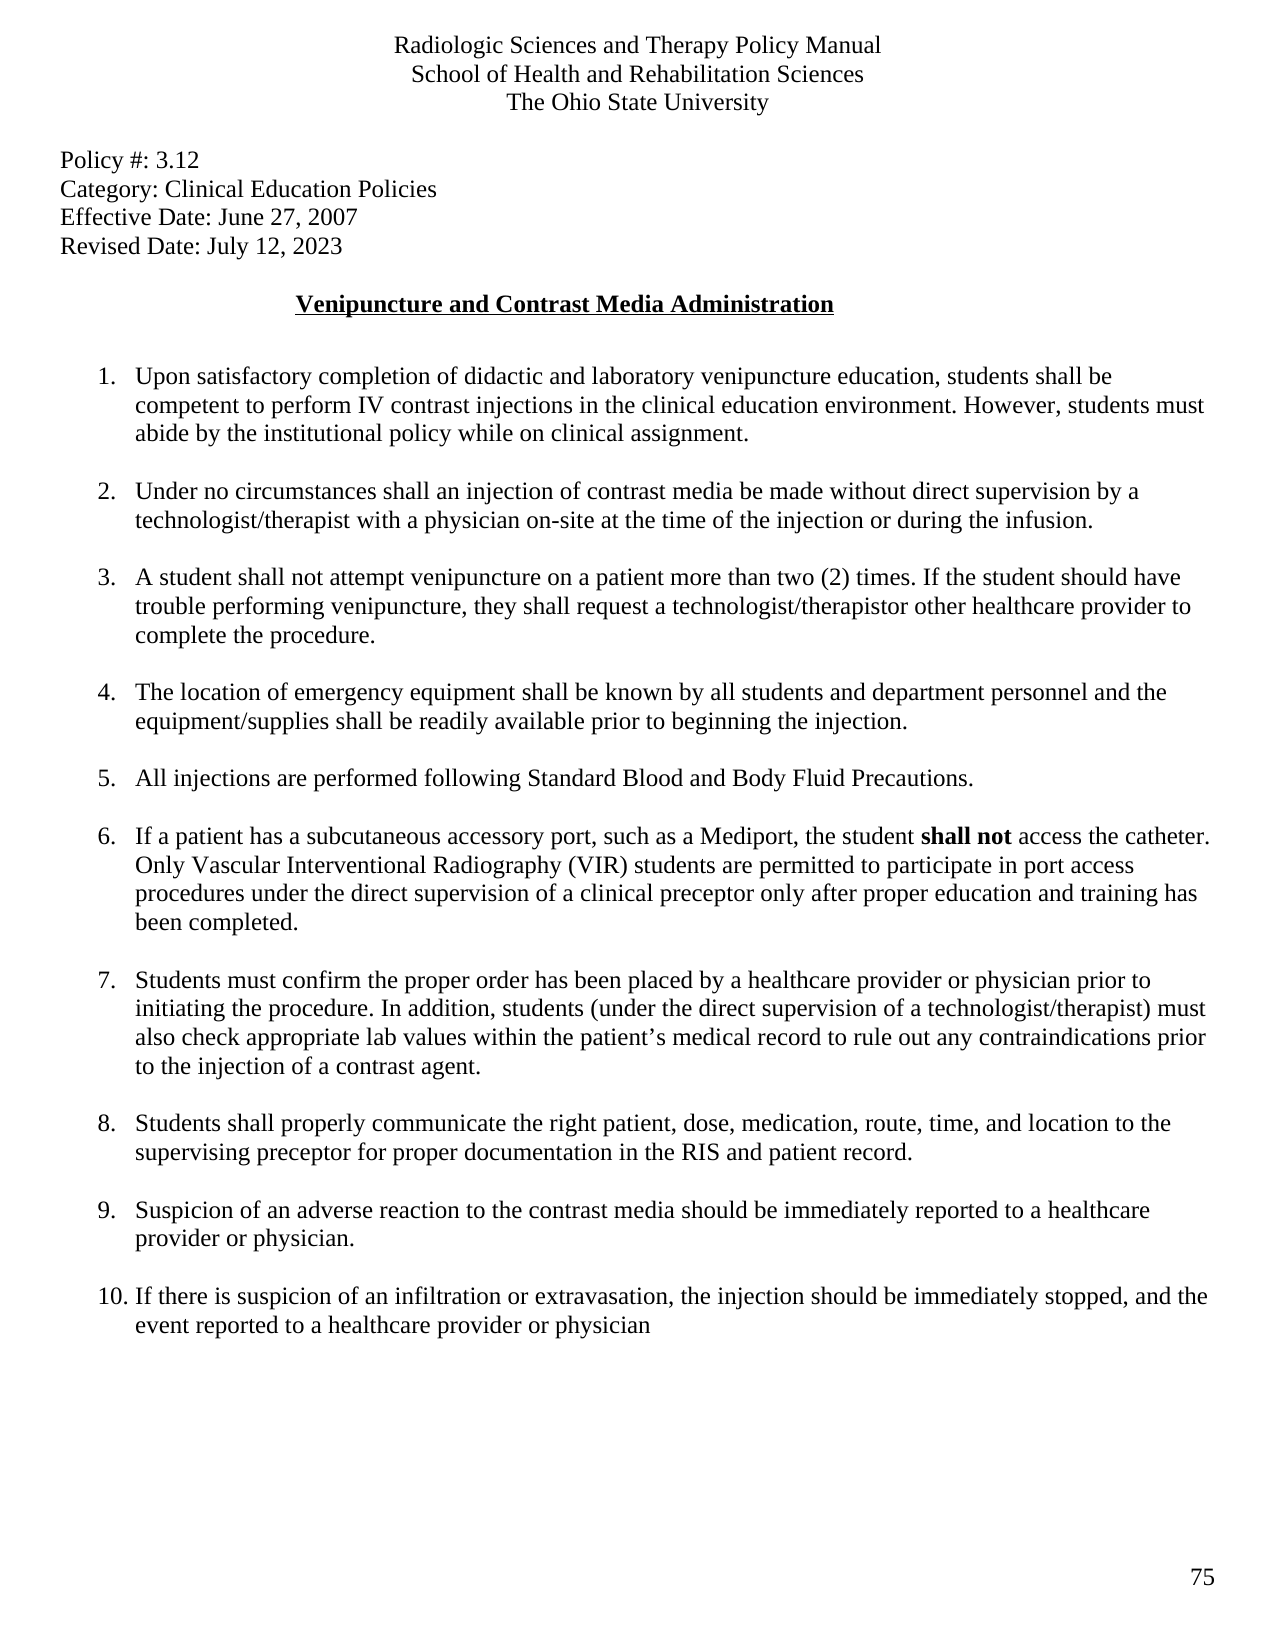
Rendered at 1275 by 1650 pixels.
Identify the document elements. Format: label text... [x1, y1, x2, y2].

list Students shall properly communicate the right patient, dose, medication, route, time, and location to the supervising preceptor for proper documentation in the RIS and patient record. [97, 1108, 1215, 1166]
list A student shall not attempt venipuncture on a patient more than two (2) times. If the student should have trouble performing venipuncture, they shall request a technologist/therapistor other healthcare provider to complete the procedure. [97, 562, 1215, 648]
list Upon satisfactory completion of didactic and laboratory venipuncture education, students shall be competent to perform IV contrast injections in the clinical education environment. However, students must abide by the institutional policy while on clinical assignment. [97, 361, 1215, 447]
list If there is suspicion of an infiltration or extravasation, the injection should be immediately stopped, and the event reported to a healthcare provider or physician [97, 1281, 1215, 1338]
list If a patient has a subcutaneous accessory port, such as a Mediport, the student shall not access the catheter. Only Vascular Interventional Radiography (VIR) students are permitted to participate in port access procedures under the direct supervision of a clinical preceptor only after proper education and training has been completed. [97, 821, 1215, 936]
list Students must confirm the proper order has been placed by a healthcare provider or physician prior to initiating the procedure. In addition, students (under the direct supervision of a technologist/therapist) must also check appropriate lab values within the patient’s medical record to rule out any contraindications prior to the injection of a contrast agent. [97, 965, 1215, 1080]
subtitle Venipuncture and Contrast Media Administration [60, 289, 1069, 317]
list The location of emergency equipment shall be known by all students and department personnel and the equipment/supplies shall be readily available prior to beginning the injection. [97, 677, 1215, 735]
list All injections are performed following Standard Blood and Body Fluid Precautions. [97, 763, 1215, 792]
list Suspicion of an adverse reaction to the contrast media should be immediately reported to a healthcare provider or physician. [97, 1195, 1215, 1252]
list Under no circumstances shall an injection of contrast media be made without direct supervision by a technologist/therapist with a physician on-site at the time of the injection or during the infusion. [97, 476, 1215, 533]
